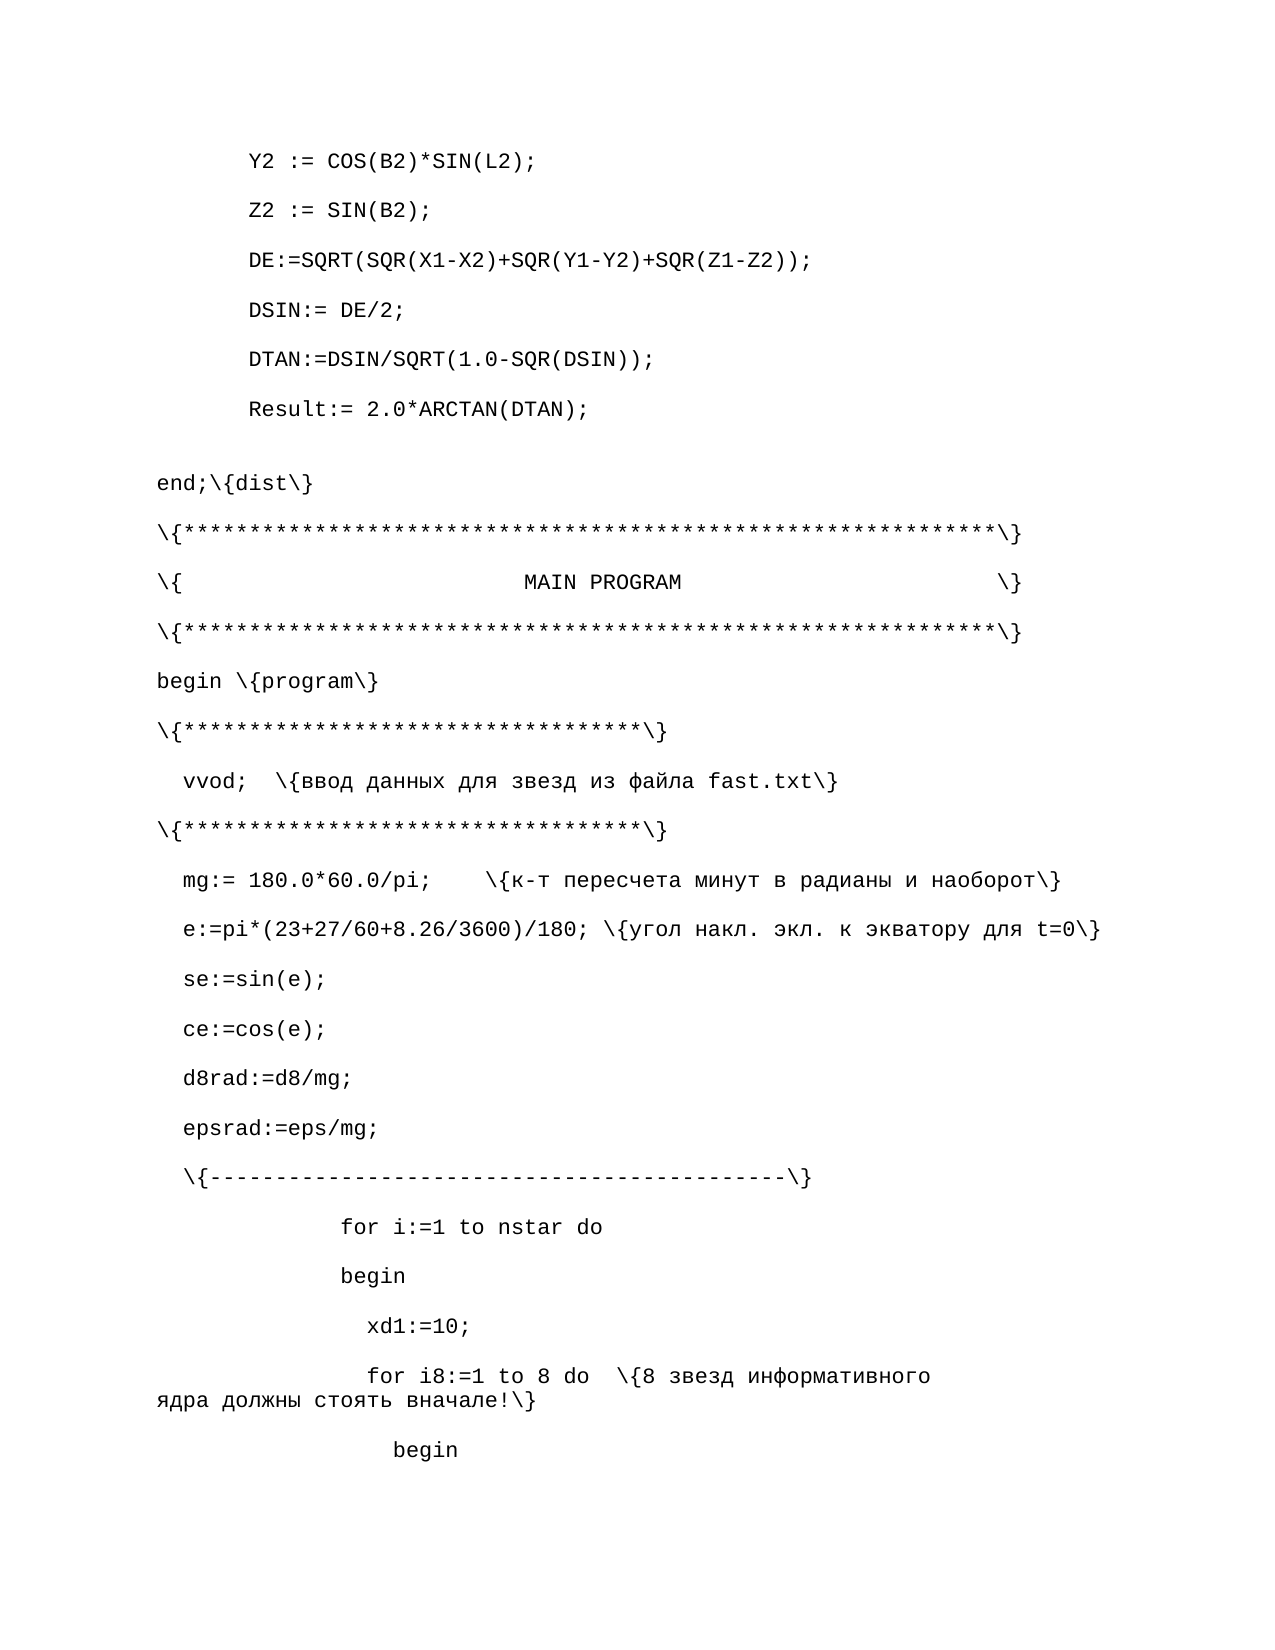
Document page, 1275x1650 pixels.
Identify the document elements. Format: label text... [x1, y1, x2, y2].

text begin [156, 1266, 1118, 1290]
text DTAN:=DSIN/SQRT(1.0-SQR(DSIN)); [156, 348, 1118, 373]
text \{--------------------------------------------\} [156, 1166, 1118, 1191]
text Result:= 2.0*ARCTAN(DTAN); [156, 398, 1118, 423]
text \{***********************************\} [156, 819, 1118, 844]
text d8rad:=d8/mg; [156, 1067, 1118, 1092]
text for i:=1 to nstar do [156, 1216, 1118, 1241]
text \{**************************************************************\} [156, 621, 1118, 646]
text for i8:=1 to 8 do \{8 звезд информативного [156, 1365, 1118, 1389]
text ce:=cos(e); [156, 1018, 1118, 1042]
text mg:= 180.0*60.0/pi; \{к-т пересчета минут в радианы и наоборот\} [156, 869, 1118, 894]
text ядра должны стоять вначале!\} [156, 1389, 1118, 1414]
text Y2 := COS(B2)*SIN(L2); [156, 150, 1118, 175]
text DSIN:= DE/2; [156, 299, 1118, 323]
text epsrad:=eps/mg; [156, 1117, 1118, 1142]
text DE:=SQRT(SQR(X1-X2)+SQR(Y1-Y2)+SQR(Z1-Z2)); [156, 249, 1118, 274]
text begin [156, 1439, 1118, 1464]
text xd1:=10; [156, 1315, 1118, 1340]
text begin \{program\} [156, 671, 1118, 695]
text \{ MAIN PROGRAM \} [156, 571, 1118, 596]
text e:=pi*(23+27/60+8.26/3600)/180; \{угол накл. экл. к экватору для t=0\} [156, 918, 1118, 943]
text Z2 := SIN(B2); [156, 199, 1118, 224]
text vvod; \{ввод данных для звезд из файла fast.txt\} [156, 770, 1118, 794]
text end;\{dist\} [156, 472, 1118, 497]
text \{***********************************\} [156, 720, 1118, 745]
text \{**************************************************************\} [156, 522, 1118, 547]
text se:=sin(e); [156, 968, 1118, 993]
